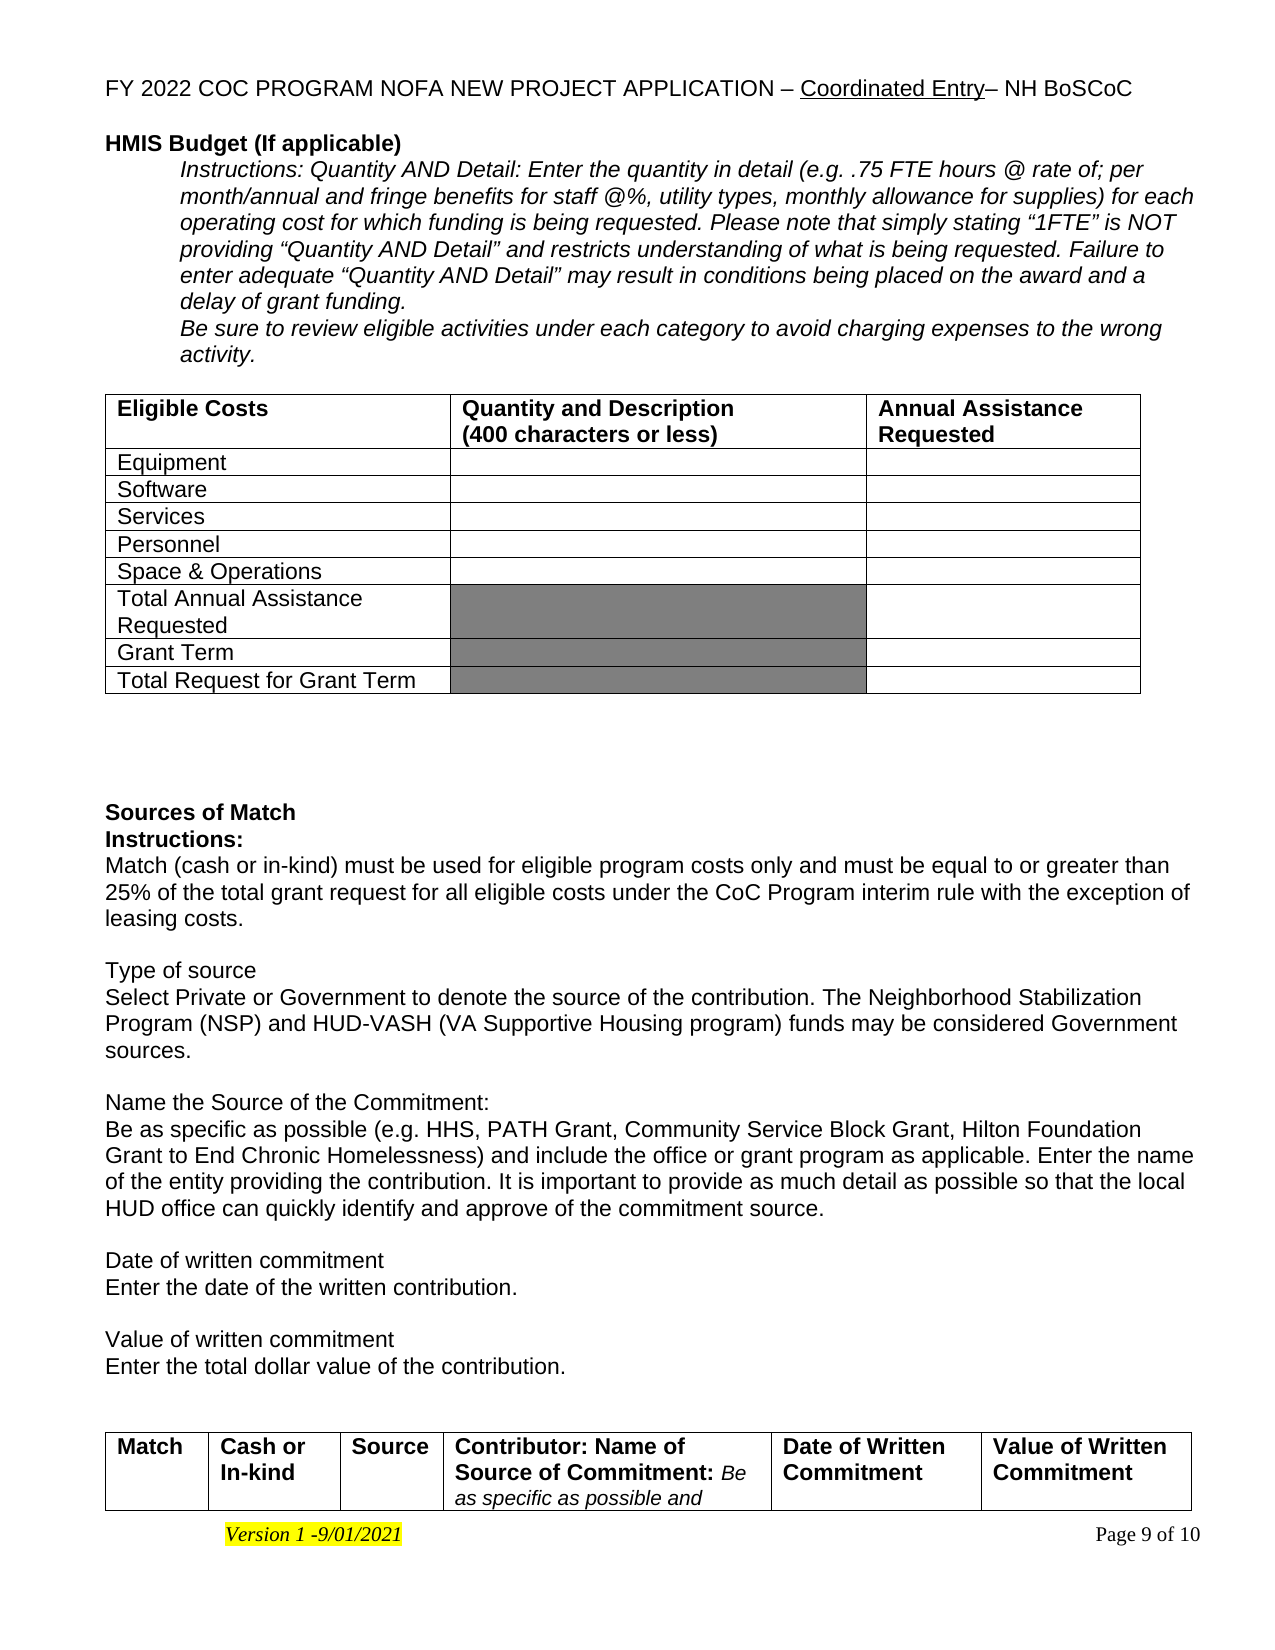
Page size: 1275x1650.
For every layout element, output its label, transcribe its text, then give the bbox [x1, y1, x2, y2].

text Type of source [105, 957, 1200, 984]
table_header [982, 1433, 1191, 1509]
table_cell [451, 449, 866, 475]
table_header Cash or In-kind [209, 1433, 340, 1509]
text Instructions: [105, 826, 1200, 852]
table_cell [867, 639, 1140, 666]
text Enter the date of the written contribution. [105, 1274, 1200, 1300]
table_cell [451, 667, 866, 693]
table_cell [451, 503, 866, 529]
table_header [444, 1433, 771, 1509]
text Value of written commitment [105, 1326, 1200, 1353]
table_cell [867, 667, 1140, 693]
table_header Quantity and Description (400 characters or less) [451, 395, 866, 447]
table_cell [867, 503, 1140, 529]
text Be sure to review eligible activities under each category to avoid charging expenses to the wrong activity. [180, 314, 1200, 367]
table_cell [451, 531, 866, 557]
table_cell Grant Term [106, 639, 450, 666]
table_cell [451, 585, 866, 638]
table_cell Software [106, 476, 450, 502]
text Name the Source of the Commitment: [105, 1089, 1200, 1116]
text Be as specific as possible (e.g. HHS, PATH Grant, Community Service Block Grant, Hilton Foundation Grant to End Chronic Homelessness) and include the office or grant program as applicable. Enter the name of the entity providing the contribution. It is important to provide as much detail as possible so that the local HUD office can quickly identify and approve of the commitment source. [105, 1116, 1200, 1221]
table_cell [451, 558, 866, 584]
text Match (cash or in-kind) must be used for eligible program costs only and must be equal to or greater than 25% of the total grant request for all eligible costs under the CoC Program interim rule with the exception of leasing costs. [105, 852, 1200, 931]
table_cell [867, 585, 1140, 638]
table_cell [867, 476, 1140, 502]
table_cell Space & Operations [106, 558, 450, 584]
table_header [772, 1433, 981, 1509]
table_cell [451, 476, 866, 502]
table_cell [867, 449, 1140, 475]
table_cell [451, 639, 866, 666]
table_cell Personnel [106, 531, 450, 557]
text Sources of Match [105, 799, 1200, 826]
text Select Private or Government to denote the source of the contribution. The Neighborhood Stabilization Program (NSP) and HUD-VASH (VA Supportive Housing program) funds may be considered Government sources. [105, 984, 1200, 1063]
table_header Source [341, 1433, 443, 1509]
table_header Annual Assistance Requested [867, 395, 1140, 447]
text Instructions: Quantity AND Detail: Enter the quantity in detail (e.g. .75 FTE hours @ rate of; per month/annual and fringe benefits for staff @%, utility types, monthly allowance for supplies) for each operating cost for which funding is being requested. Please note that simply stating “1FTE” is NOT providing “Quantity AND Detail” and restricts understanding of what is being requested. Failure to enter adequate “Quantity AND Detail” may result in conditions being placed on the award and a delay of grant funding. [180, 156, 1200, 314]
text Date of written commitment [105, 1247, 1200, 1274]
table_cell [867, 531, 1140, 557]
table_cell Total Request for Grant Term [106, 667, 450, 693]
table_header Eligible Costs [106, 395, 450, 447]
table_header Match [106, 1433, 208, 1509]
text Enter the total dollar value of the contribution. [105, 1353, 1200, 1379]
table_cell [867, 558, 1140, 584]
table_cell Total Annual Assistance Requested [106, 585, 450, 638]
text HMIS Budget (If applicable) [105, 130, 1200, 156]
table_cell Equipment [106, 449, 450, 475]
table_cell Services [106, 503, 450, 529]
